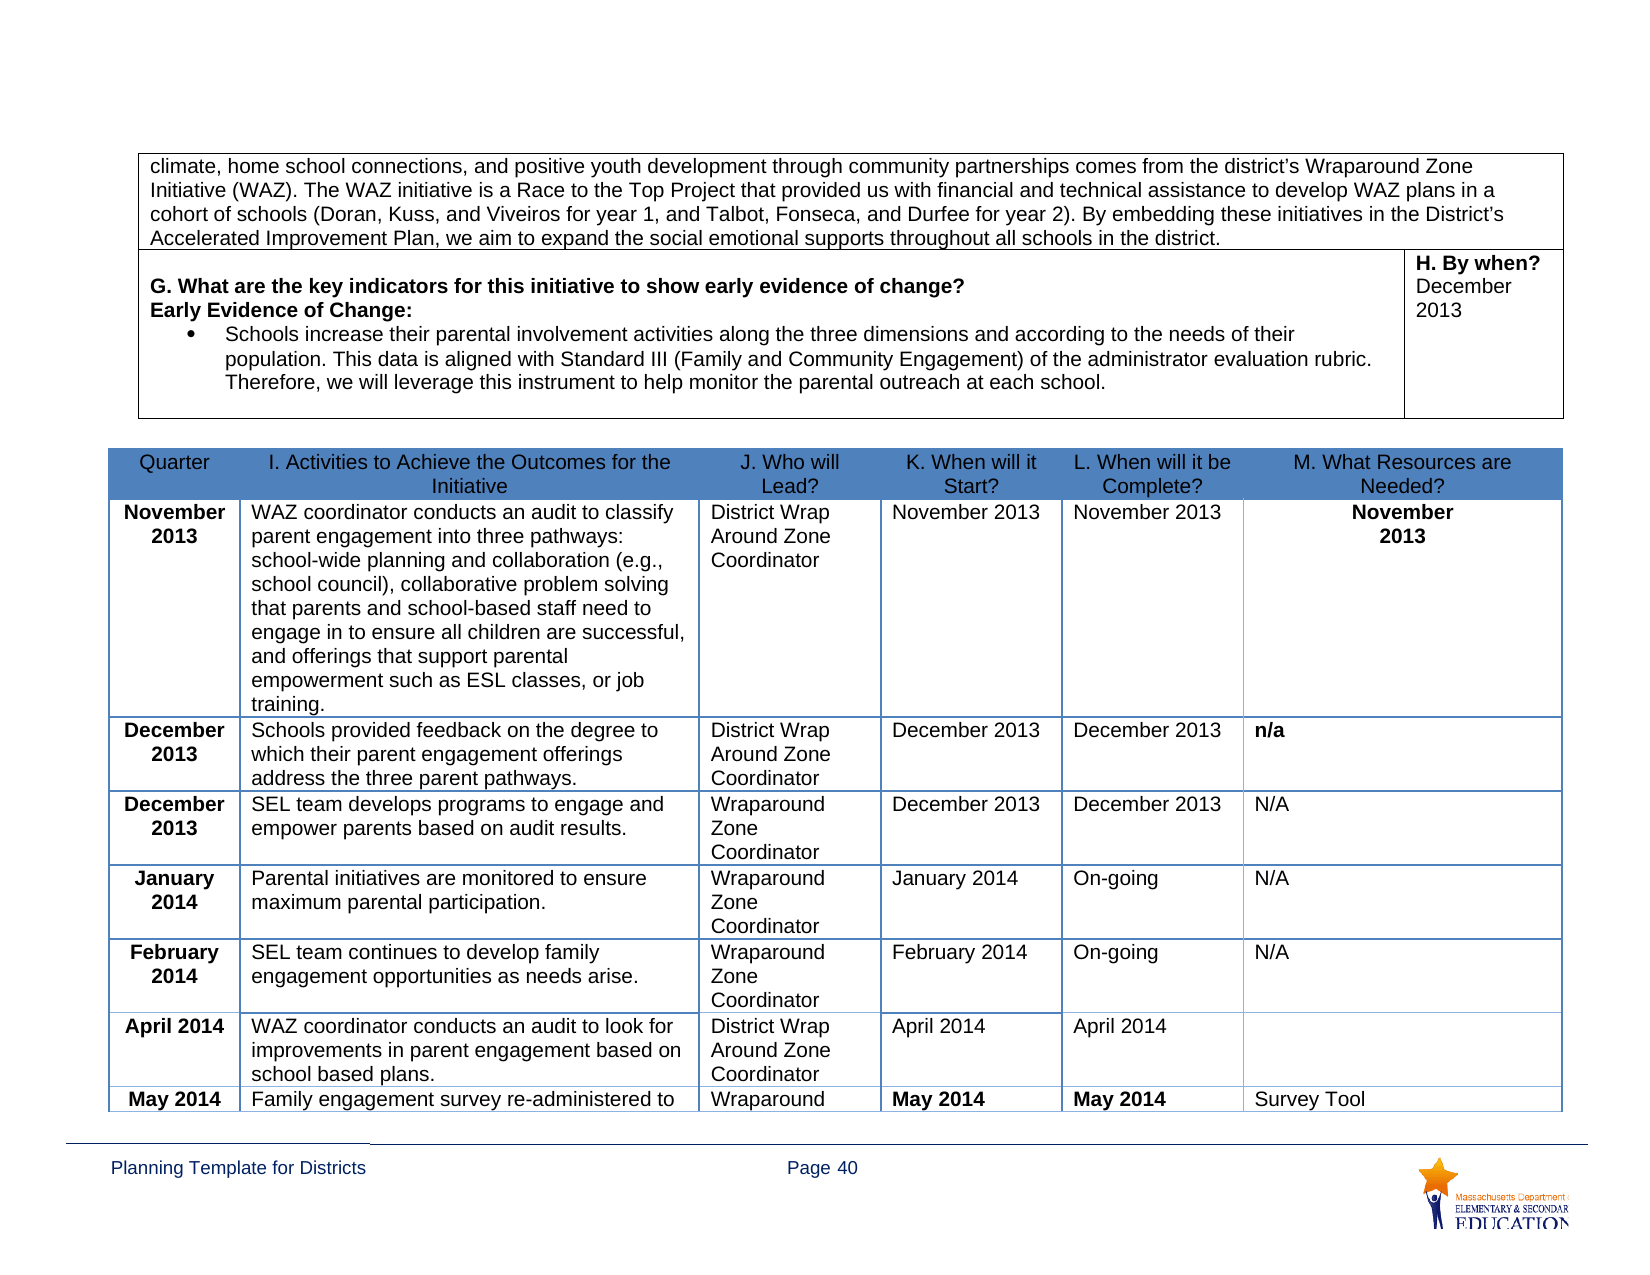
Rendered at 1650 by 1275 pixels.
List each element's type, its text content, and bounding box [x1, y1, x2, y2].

table_cell SEL team develops programs to engage and empower parents based on audit results. [241, 792, 698, 864]
table_cell Wraparound Zone Coordinator [700, 866, 880, 938]
table_cell November 2013 [1244, 500, 1561, 716]
table_cell November 2013 [1063, 500, 1243, 716]
table_cell N/A [1244, 866, 1561, 938]
table_cell December 2013 [110, 792, 239, 864]
table_cell December 2013 [1063, 718, 1243, 790]
table_cell April 2014 [882, 1014, 1061, 1086]
table_cell December 2013 [882, 718, 1061, 790]
table_cell April 2014 [110, 1013, 239, 1086]
table_cell December 2013 [1063, 792, 1243, 864]
table_cell May 2014 [882, 1087, 1061, 1111]
table_cell February 2014 [110, 940, 239, 1012]
table_cell Schools provided feedback on the degree to which their parent engagement offerings address the three parent pathways. [241, 718, 698, 790]
table_cell N/A [1244, 940, 1561, 1012]
table_header L. When will it be Complete? [1063, 450, 1243, 498]
table_header Quarter [110, 450, 239, 498]
table_header J. Who will Lead? [700, 450, 880, 498]
table_cell Wraparound Zone Coordinator [700, 792, 880, 864]
picture [1418, 1157, 1569, 1229]
table_cell WAZ coordinator conducts an audit to classify parent engagement into three pathways: school-wide planning and collaboration (e.g., school council), collaborative problem solving that parents and school-based staff need to engage in to ensure all children are successful, and offerings that support parental empowerment such as ESL classes, or job training. [241, 500, 698, 716]
table_cell April 2014 [1063, 1013, 1243, 1086]
table_cell H. By when? December 2013 [1405, 250, 1563, 418]
table_cell N/A [1244, 792, 1561, 864]
table_cell November 2013 [882, 500, 1061, 716]
table_cell January 2014 [882, 866, 1061, 938]
table_header I. Activities to Achieve the Outcomes for the Initiative [241, 450, 698, 498]
table_cell SEL team continues to develop family engagement opportunities as needs arise. [241, 940, 698, 1012]
table_cell Parental initiatives are monitored to ensure maximum parental participation. [241, 866, 698, 938]
table_cell Wraparound Zone Coordinator [700, 1087, 880, 1111]
table_cell November 2013 [110, 500, 239, 716]
table_cell [1244, 1013, 1561, 1086]
table_cell Survey Tool [1244, 1087, 1561, 1111]
table_cell Wraparound Zone Coordinator [700, 940, 880, 1012]
table_cell n/a [1244, 718, 1561, 790]
table_cell G. What are the key indicators for this initiative to show early evidence of change? Early Evidence of Change: Schools increase their parental involvement activities along the three dimensions and according to the needs of their population. This data is aligned with Standard III (Family and Community Engagement) of the administrator evaluation rubric. Therefore, we will leverage this instrument to help monitor the parental outreach at each school. [139, 250, 1404, 418]
table_header K. When will it Start? [882, 450, 1061, 498]
table_header M. What Resources are Needed? [1243, 450, 1561, 498]
table_cell On-going [1063, 866, 1243, 938]
table_cell Family engagement survey re-administered to monitor program success or need for adjustment. [241, 1087, 698, 1111]
table_cell District Wrap Around Zone Coordinator [700, 718, 880, 790]
table_cell District Wrap Around Zone Coordinator [700, 500, 880, 716]
table_cell December 2013 [882, 792, 1061, 864]
table_cell WAZ coordinator conducts an audit to look for improvements in parent engagement based on school based plans. [241, 1014, 698, 1086]
table_cell May 2014 [1063, 1087, 1243, 1111]
table_cell February 2014 [882, 940, 1061, 1012]
table_cell On-going [1063, 940, 1243, 1012]
table_cell May 2014 [110, 1087, 239, 1111]
table_cell District Wrap Around Zone Coordinator [700, 1013, 880, 1086]
table_cell December 2013 [110, 718, 239, 790]
table_cell January 2014 [110, 866, 239, 938]
